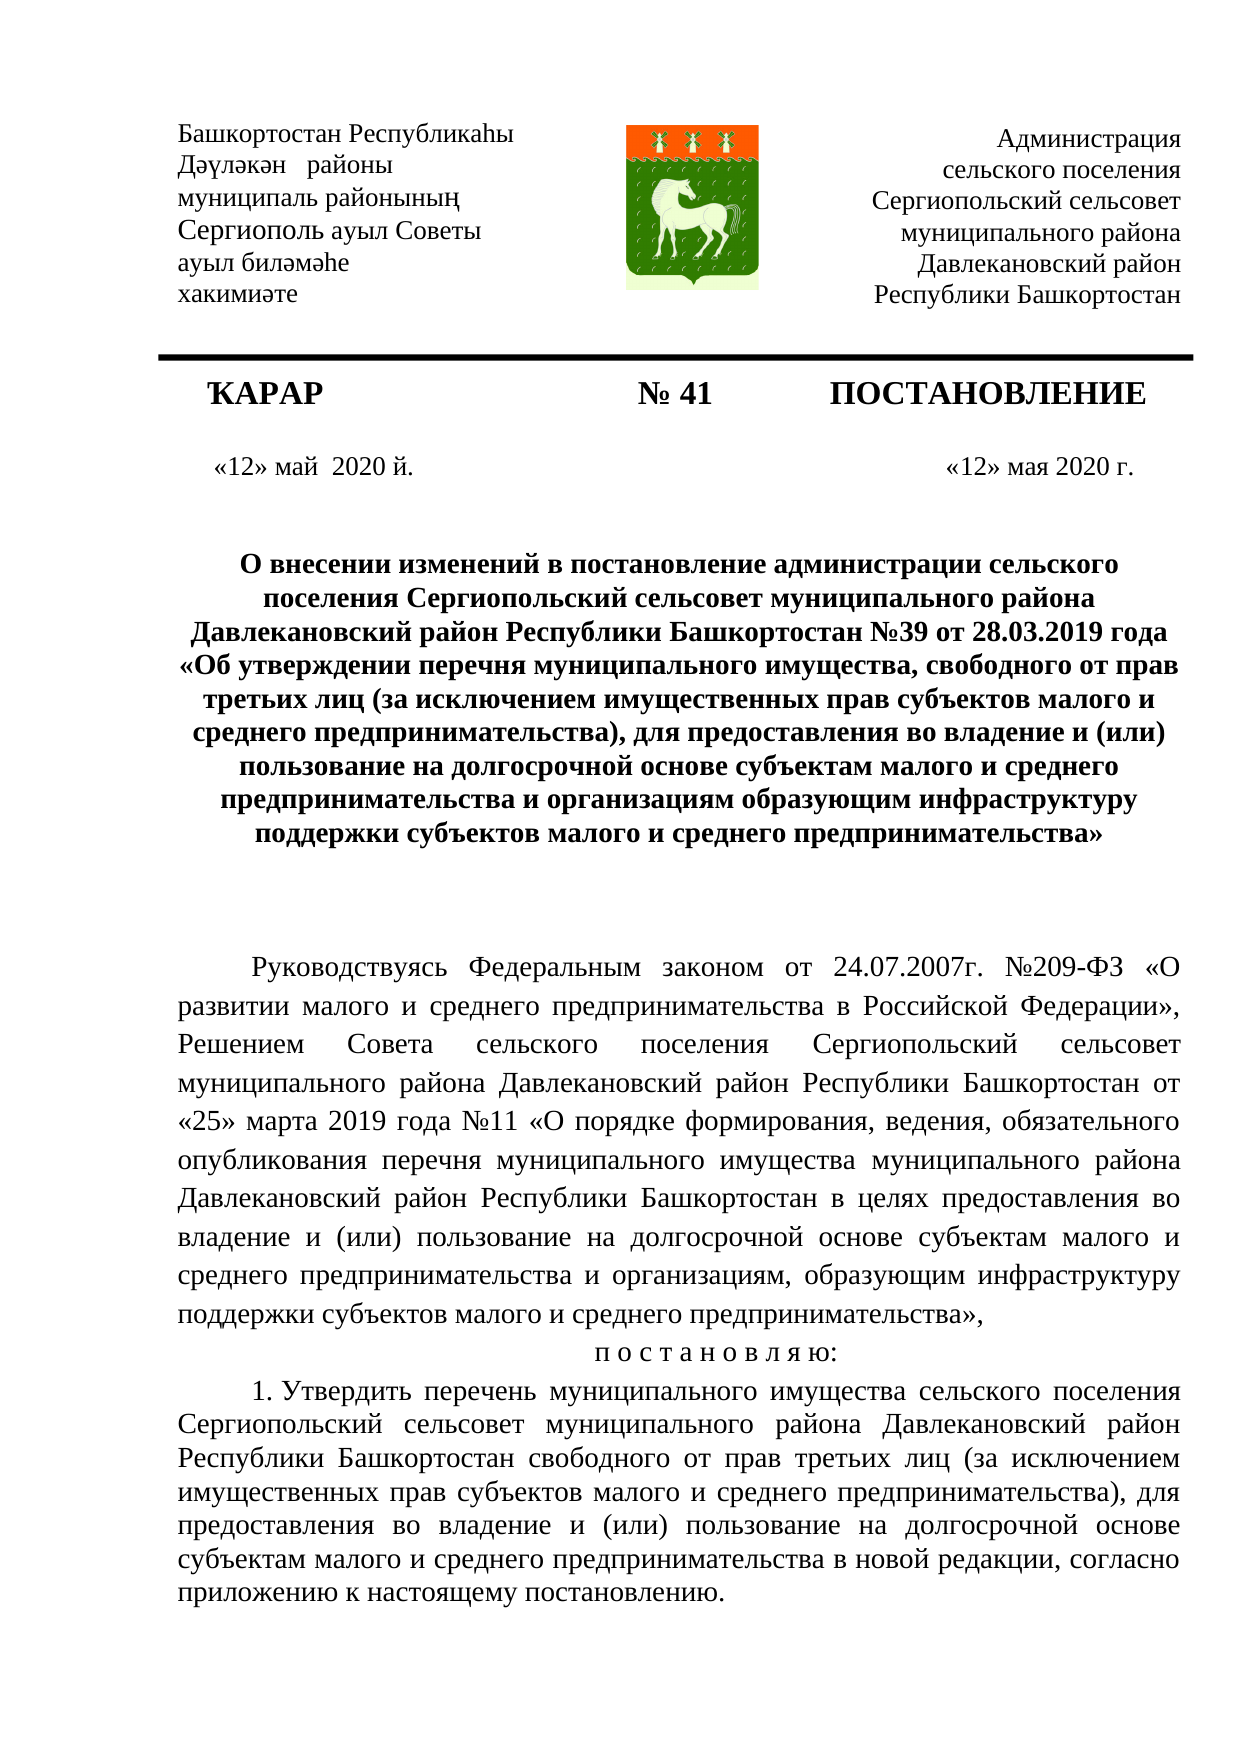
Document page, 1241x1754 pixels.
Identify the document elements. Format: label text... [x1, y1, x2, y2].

text Сергиопольский сельсовет [759, 184, 1181, 216]
list Утвердить перечень муниципального имущества сельского поселения Сергиопольский сельсовет муниципального района Давлекановский район Республики Башкортостан свободного от прав третьих лиц (за исключением имущественных прав субъектов малого и среднего предпринимательства), для предоставления во владение и (или) пользование на долгосрочной основе субъектам малого и среднего предпринимательства в новой редакции, согласно приложению к настоящему постановлению. [177, 1373, 1181, 1608]
text хакимиəте [177, 277, 614, 308]
text сельского поселения [759, 153, 1181, 184]
text Давлекановский район [759, 247, 1181, 278]
text О внесении изменений в постановление администрации сельского поселения Сергиопольский сельсовет муниципального района Давлекановский район Республики Башкортостан №39 от 28.03.2019 года «Об утверждении перечня муниципального имущества, свободного от прав третьих лиц (за исключением имущественных прав субъектов малого и среднего предпринимательства), для предоставления во владение и (или) пользование на долгосрочной основе субъектам малого и среднего предпринимательства и организациям образующим инфраструктуру поддержки субъектов малого и среднего предпринимательства» [177, 547, 1181, 848]
text ауыл билəмəһе [177, 246, 614, 277]
text Сергиополь ауыл Советы [177, 212, 614, 246]
text муниципаль районының [177, 179, 614, 212]
text «12» май 2020 й. «12» мая 2020 г. [207, 450, 1181, 481]
text п о с т а н о в л я ю: [177, 1334, 1181, 1368]
text Администрация [744, 122, 1181, 153]
text Башкортостан Республикаһы [177, 117, 614, 148]
text ҠАРАР № 41 ПОСТАНОВЛЕНИЕ [207, 373, 1181, 411]
text Дəүлəкəн районы [177, 148, 614, 179]
text муниципального района [759, 216, 1181, 247]
picture [626, 125, 759, 290]
text Республики Башкортостан [744, 278, 1181, 309]
text Руководствуясь Федеральным законом от 24.07.2007г. №209-ФЗ «О развитии малого и среднего предпринимательства в Российской Федерации», Решением Совета сельского поселения Сергиопольский сельсовет муниципального района Давлекановский район Республики Башкортостан от «25» марта 2019 года №11 «О порядке формирования, ведения, обязательного опубликования перечня муниципального имущества муниципального района Давлекановский район Республики Башкортостан в целях предоставления во владение и (или) пользование на долгосрочной основе субъектам малого и среднего предпринимательства и организациям, образующим инфраструктуру поддержки субъектов малого и среднего предпринимательства», [177, 949, 1181, 1329]
